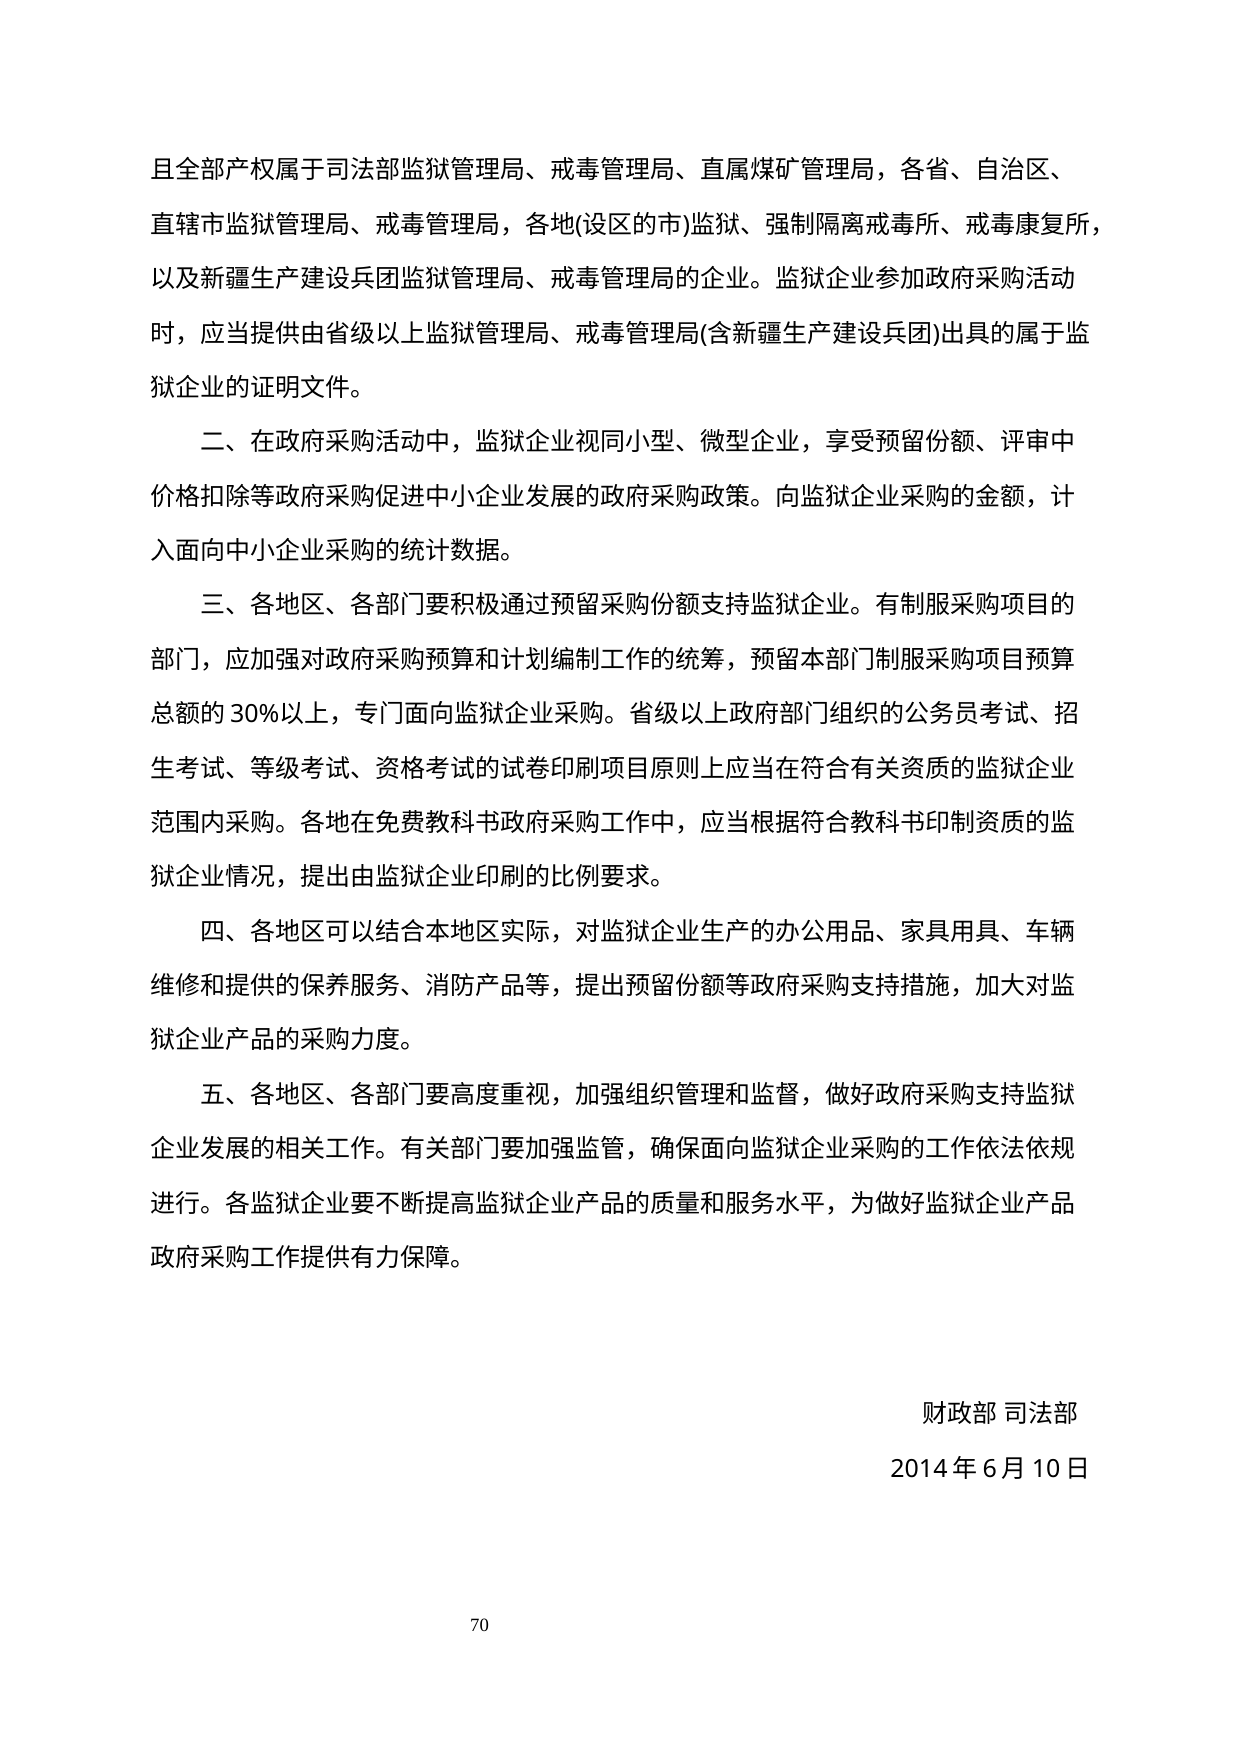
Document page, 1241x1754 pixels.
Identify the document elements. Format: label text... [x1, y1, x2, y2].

text 二、在政府采购活动中，监狱企业视同小型、微型企业，享受预留份额、评审中价格扣除等政府采购促进中小企业发展的政府采购政策。向监狱企业采购的金额，计入面向中小企业采购的统计数据。 [150, 422, 1090, 567]
text 2014年6月10日 [150, 1448, 1090, 1484]
text 四、各地区可以结合本地区实际，对监狱企业生产的办公用品、家具用具、车辆维修和提供的保养服务、消防产品等，提出预留份额等政府采购支持措施，加大对监狱企业产品的采购力度。 [150, 911, 1090, 1056]
text 五、各地区、各部门要高度重视，加强组织管理和监督，做好政府采购支持监狱企业发展的相关工作。有关部门要加强监管，确保面向监狱企业采购的工作依法依规进行。各监狱企业要不断提高监狱企业产品的质量和服务水平，为做好监狱企业产品政府采购工作提供有力保障。 [150, 1074, 1090, 1274]
text 三、各地区、各部门要积极通过预留采购份额支持监狱企业。有制服采购项目的部门，应加强对政府采购预算和计划编制工作的统筹，预留本部门制服采购项目预算总额的30%以上，专门面向监狱企业采购。省级以上政府部门组织的公务员考试、招生考试、等级考试、资格考试的试卷印刷项目原则上应当在符合有关资质的监狱企业范围内采购。各地在免费教科书政府采购工作中，应当根据符合教科书印制资质的监狱企业情况，提出由监狱企业印刷的比例要求。 [150, 585, 1090, 893]
text 财政部 司法部 [150, 1394, 1078, 1430]
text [150, 150, 1090, 404]
